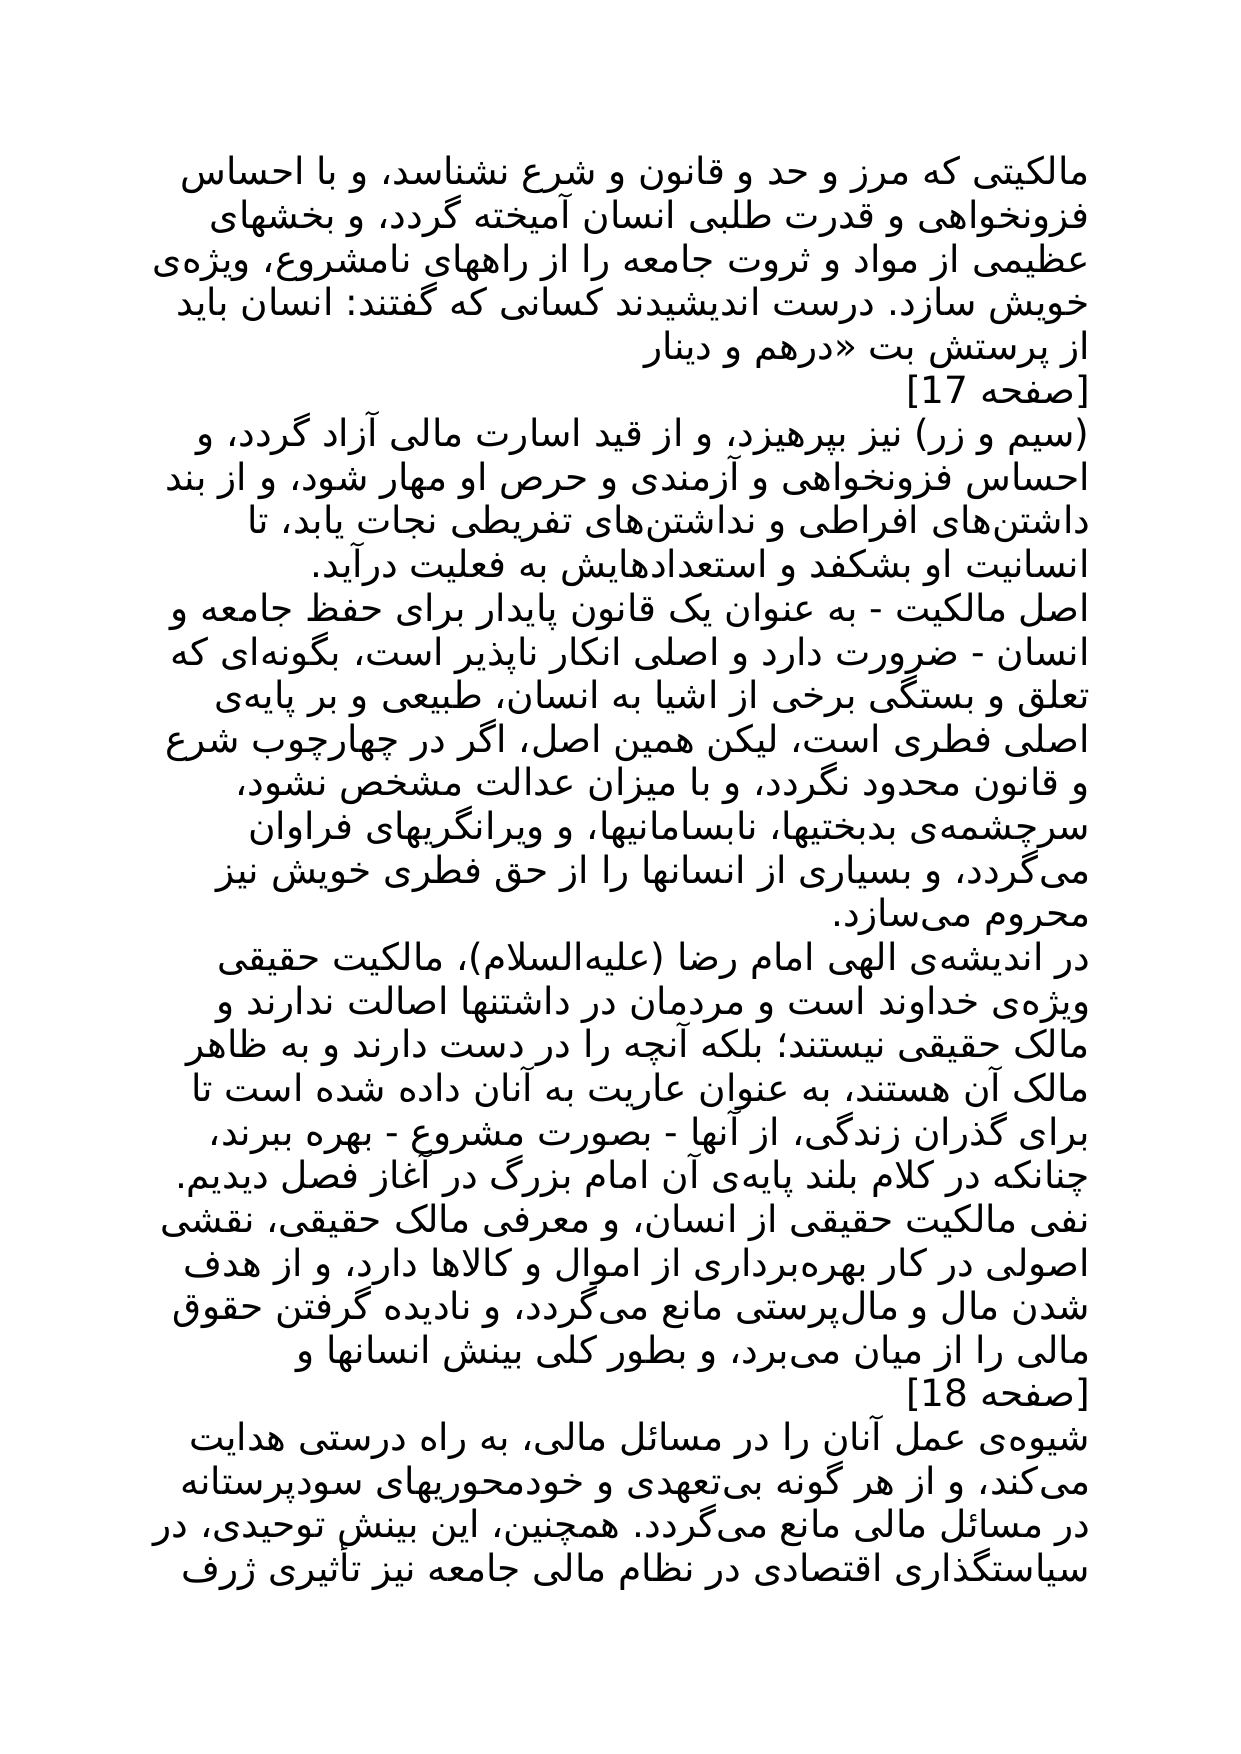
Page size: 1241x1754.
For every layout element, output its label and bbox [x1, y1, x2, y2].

text [150, 150, 1090, 1590]
